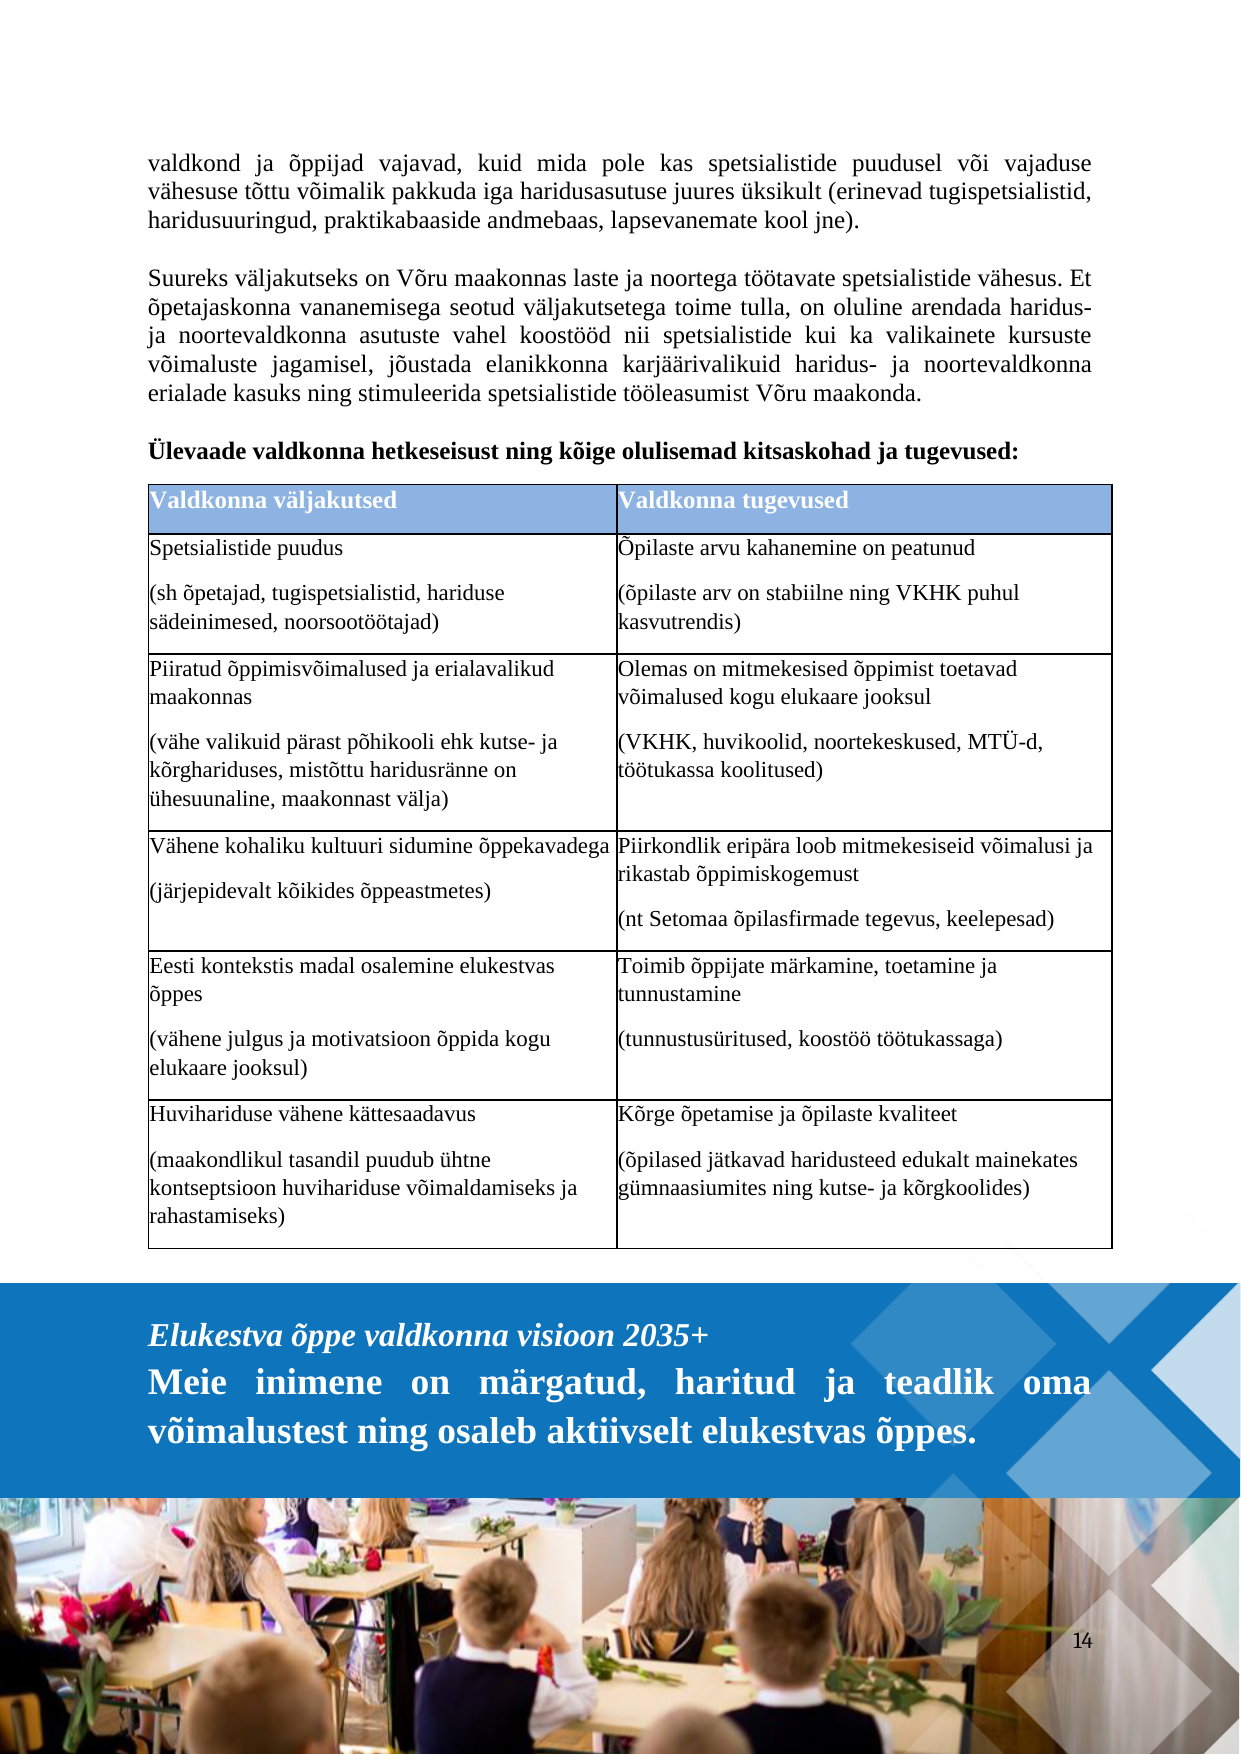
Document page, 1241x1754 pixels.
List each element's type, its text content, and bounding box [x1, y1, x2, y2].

table_cell Õpilaste arvu kahanemine on peatunud (õpilaste arv on stabiilne ning VKHK puhul kasvutrendis) [618, 707, 1111, 826]
table_cell Eesti kontekstis madal osalemine elukestvas õppes (vähene julgus ja motivatsioon õppida kogu elukaare jooksul) [149, 1125, 616, 1272]
table_header Valdkonna väljakutsed [149, 658, 616, 706]
text Ülevaade valdkonna hetkeseisust ning kõige olulisemad kitsaskohad ja tugevused: [148, 609, 1092, 638]
text Elukestva õppe valdkonna visioon 2035+ [148, 1488, 1092, 1526]
table_cell Huvihariduse vähene kättesaadavus (maakondlikul tasandil puudub ühtne kontseptsioon huvihariduse võimaldamiseks ja rahastamiseks) [149, 1273, 616, 1421]
table_cell Piirkondlik eripära loob mitmekesiseid võimalusi ja rikastab õppimiskogemust (nt Setomaa õpilasfirmade tegevus, keelepesad) [618, 1005, 1111, 1123]
table_cell Toimib õppijate märkamine, toetamine ja tunnustamine (tunnustusüritused, koostöö töötukassaga) [618, 1125, 1111, 1272]
picture [0, 1361, 1241, 1754]
table_cell Vähene kohaliku kultuuri sidumine õppekavadega (järjepidevalt kõikides õppeastmetes) [149, 1005, 616, 1123]
table_cell Olemas on mitmekesised õppimist toetavad võimalused kogu elukaare jooksul (VKHK, huvikoolid, noortekeskused, MTÜ-d, töötukassa koolitused) [618, 828, 1111, 1003]
table_cell Kõrge õpetamise ja õpilaste kvaliteet (õpilased jätkavad haridusteed edukalt mainekates gümnaasiumites ning kutse- ja kõrgkoolides) [618, 1273, 1111, 1421]
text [148, 148, 1092, 205]
text Võru maakonnas õppimise toetamiseks ning tugiteenuste taseme tõstmiseks ning kättesaadavuse tagamiseks on oluline toetada tugiteenuste pakkumist ka maakonnaüleselt koostöös kõikide omavalitsustega. Keskselt on võimalik koondada kompetents, mida valdkond ja õppijad vajavad, kuid mida pole kas spetsialistide puudusel või vajaduse vähesuse tõttu võimalik pakkuda iga haridusasutuse juures üksikult (erinevad tugispetsialistid, haridusuuringud, praktikabaaside andmebaas, lapsevanemate kool jne). [148, 234, 1092, 407]
table_cell Spetsialistide puudus (sh õpetajad, tugispetsialistid, hariduse sädeinimesed, noorsootöötajad) [149, 707, 616, 826]
table_cell Piiratud õppimisvõimalused ja erialavalikud maakonnas (vähe valikuid pärast põhikooli ehk kutse- ja kõrghariduses, mistõttu haridusränne on ühesuunaline, maakonnast välja) [149, 828, 616, 1003]
table_header Valdkonna tugevused [618, 658, 1111, 706]
text Suureks väljakutseks on Võru maakonnas laste ja noortega töötavate spetsialistide vähesus. Et õpetajaskonna vananemisega seotud väljakutsetega toime tulla, on oluline arendada haridus- ja noortevaldkonna asutuste vahel koostööd nii spetsialistide kui ka valikainete kursuste võimaluste jagamisel, jõustada elanikkonna karjäärivalikuid haridus- ja noortevaldkonna erialade kasuks ning stimuleerida spetsialistide tööleasumist Võru maakonda. [148, 436, 1092, 580]
